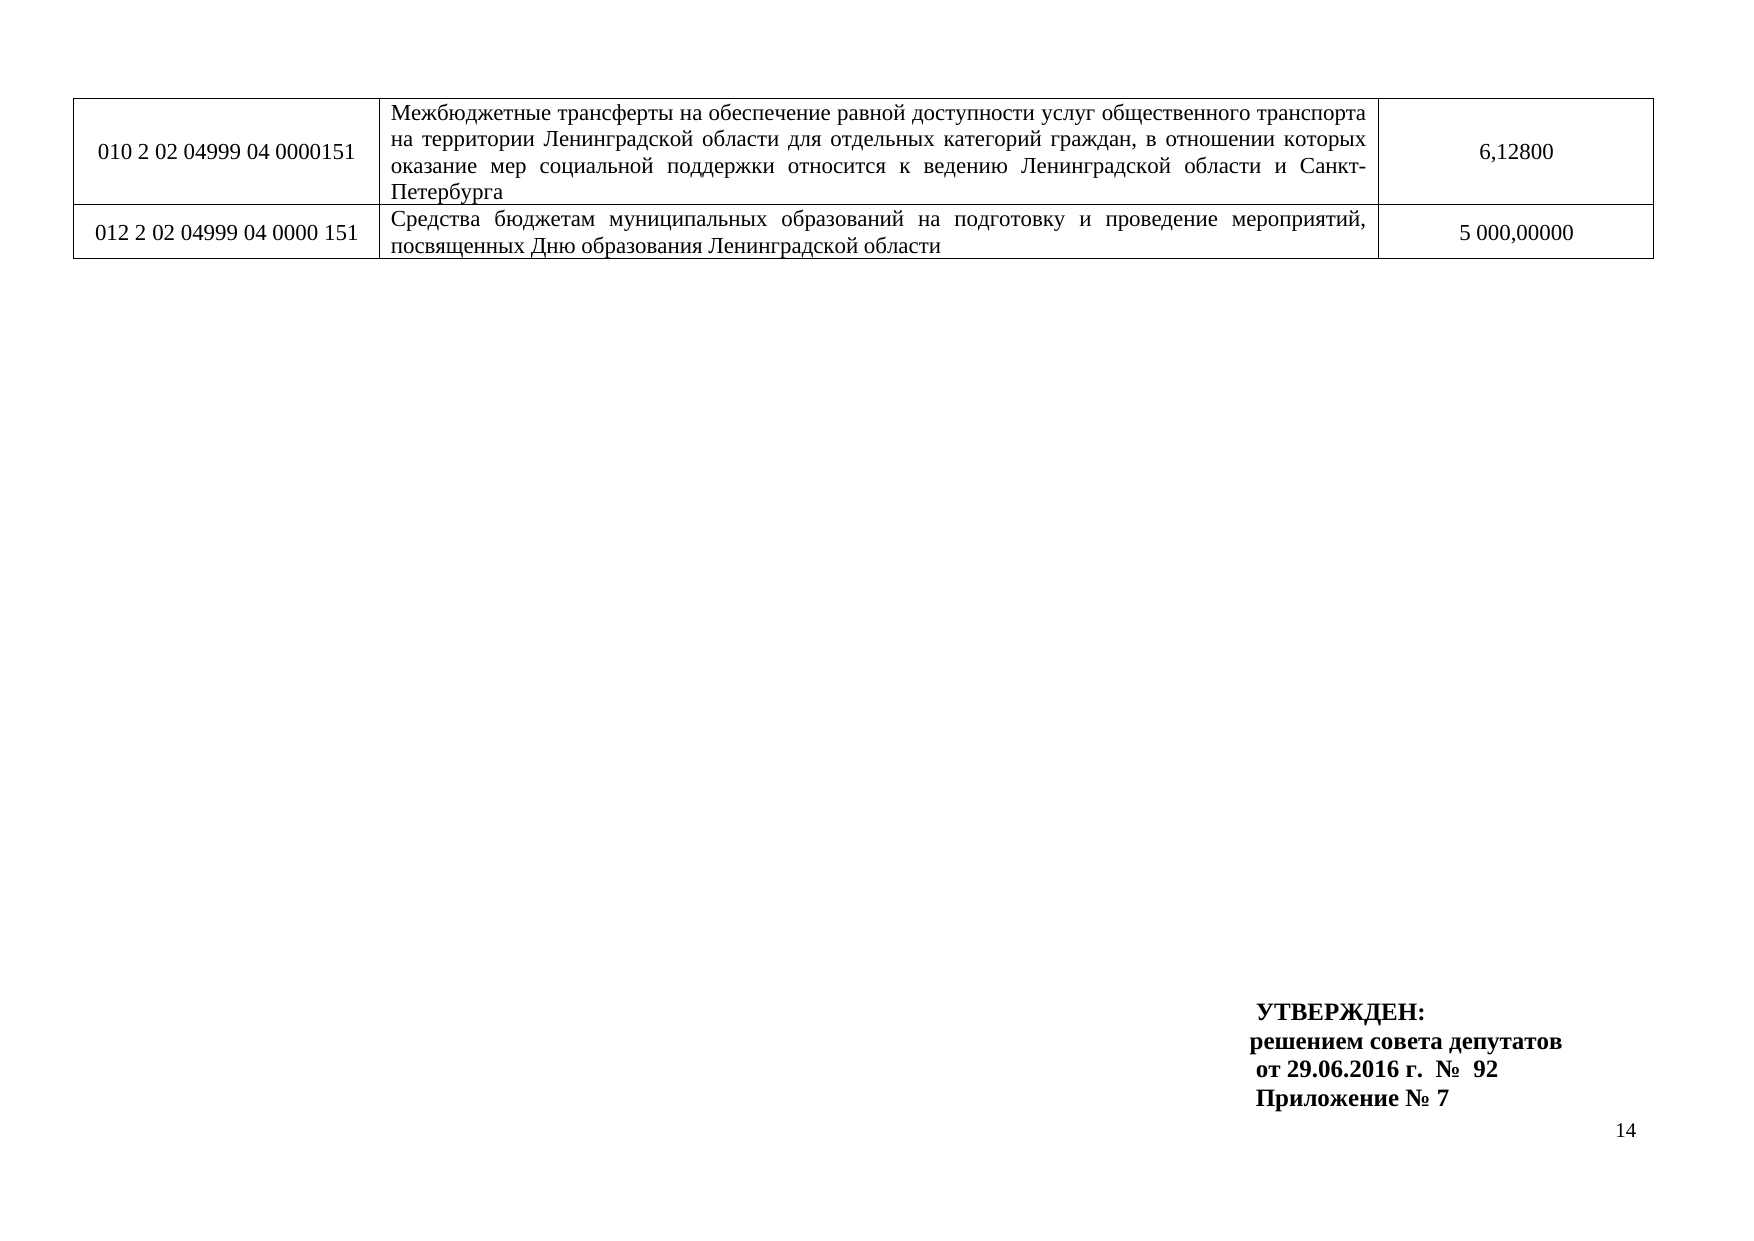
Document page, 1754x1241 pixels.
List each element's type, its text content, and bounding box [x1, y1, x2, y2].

table_cell 6,12800 [1379, 99, 1653, 204]
title УТВЕРЖДЕН: [118, 997, 1636, 1026]
title от 29.06.2016 г. № 92 [118, 1054, 1636, 1083]
title решением совета депутатов [118, 1026, 1636, 1054]
table_cell 5 000,00000 [1379, 205, 1653, 258]
table_cell Межбюджетные трансферты на обеспечение равной доступности услуг общественного транспорта на территории Ленинградской области для отдельных категорий граждан, в отношении которых оказание мер социальной поддержки относится к ведению Ленинградской области и Санкт-Петербурга [380, 99, 1378, 204]
text Приложение № 7 [118, 1083, 1636, 1112]
table_cell 010 2 02 04999 04 0000151 [74, 99, 379, 204]
table_cell Средства бюджетам муниципальных образований на подготовку и проведение мероприятий, посвященных Дню образования Ленинградской области [380, 205, 1378, 258]
table_cell 012 2 02 04999 04 0000 151 [74, 205, 379, 258]
